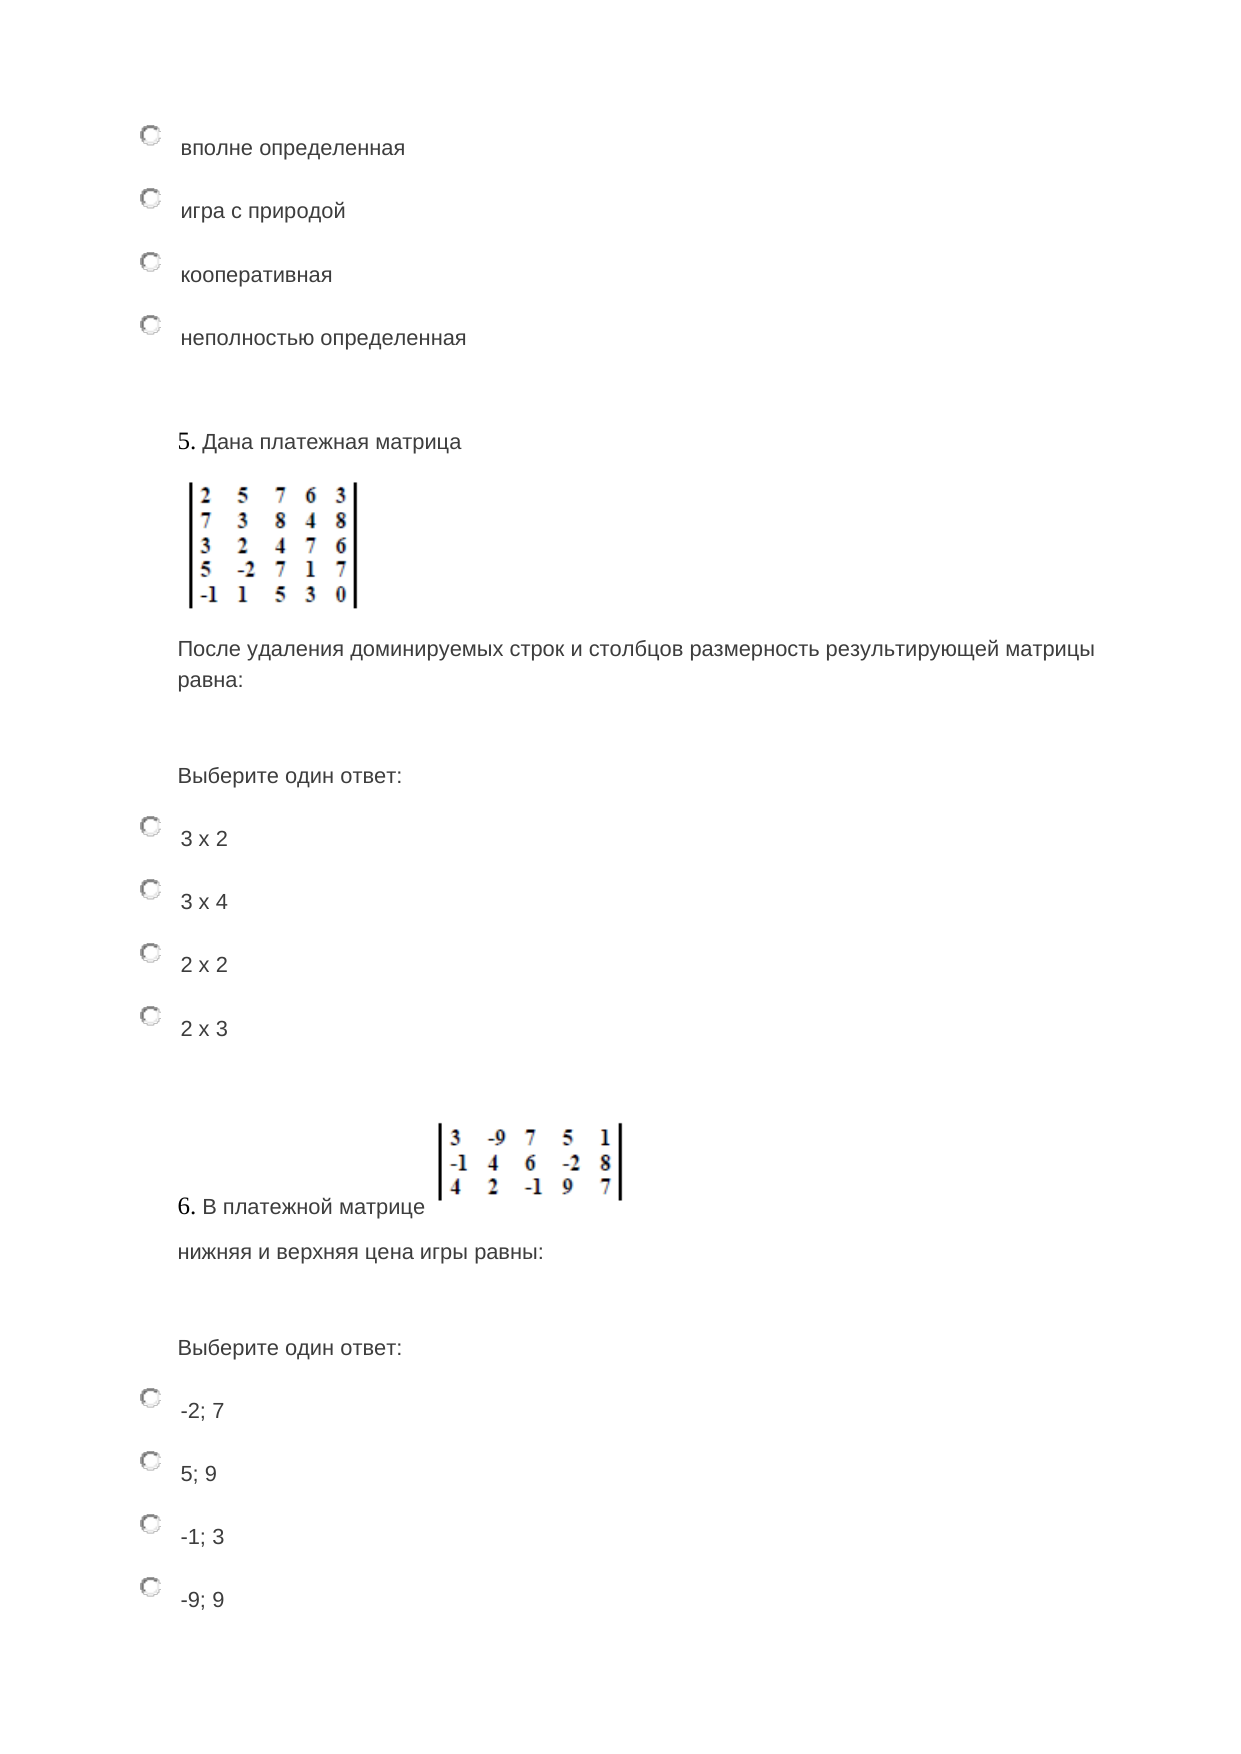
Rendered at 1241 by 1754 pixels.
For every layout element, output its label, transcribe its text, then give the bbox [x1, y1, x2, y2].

text игра с природой [138, 181, 1152, 223]
text 2 х 3 [138, 998, 1152, 1041]
text После удаления доминируемых строк и столбцов размерность результирующей матрицы равна: [177, 630, 1152, 692]
text кооперативная [138, 244, 1152, 287]
text нижняя и верхняя цена игры равны: [177, 1232, 1152, 1264]
picture [177, 467, 365, 618]
text неполностью определенная [138, 307, 1152, 350]
text 3 х 4 [138, 872, 1152, 914]
text 3 х 2 [138, 809, 1152, 851]
text 5; 9 [138, 1443, 1152, 1486]
text -9; 9 [138, 1570, 1152, 1612]
text 2 х 2 [138, 935, 1152, 978]
text -2; 7 [138, 1380, 1152, 1423]
text 6. В платежной матрице [177, 1114, 1152, 1220]
text Выберите один ответ: [177, 757, 1152, 788]
text Выберите один ответ: [177, 1328, 1152, 1359]
picture [431, 1114, 630, 1215]
text вполне определенная [138, 118, 1152, 160]
text -1; 3 [138, 1507, 1152, 1549]
text 5. Дана платежная матрица [177, 424, 1152, 455]
